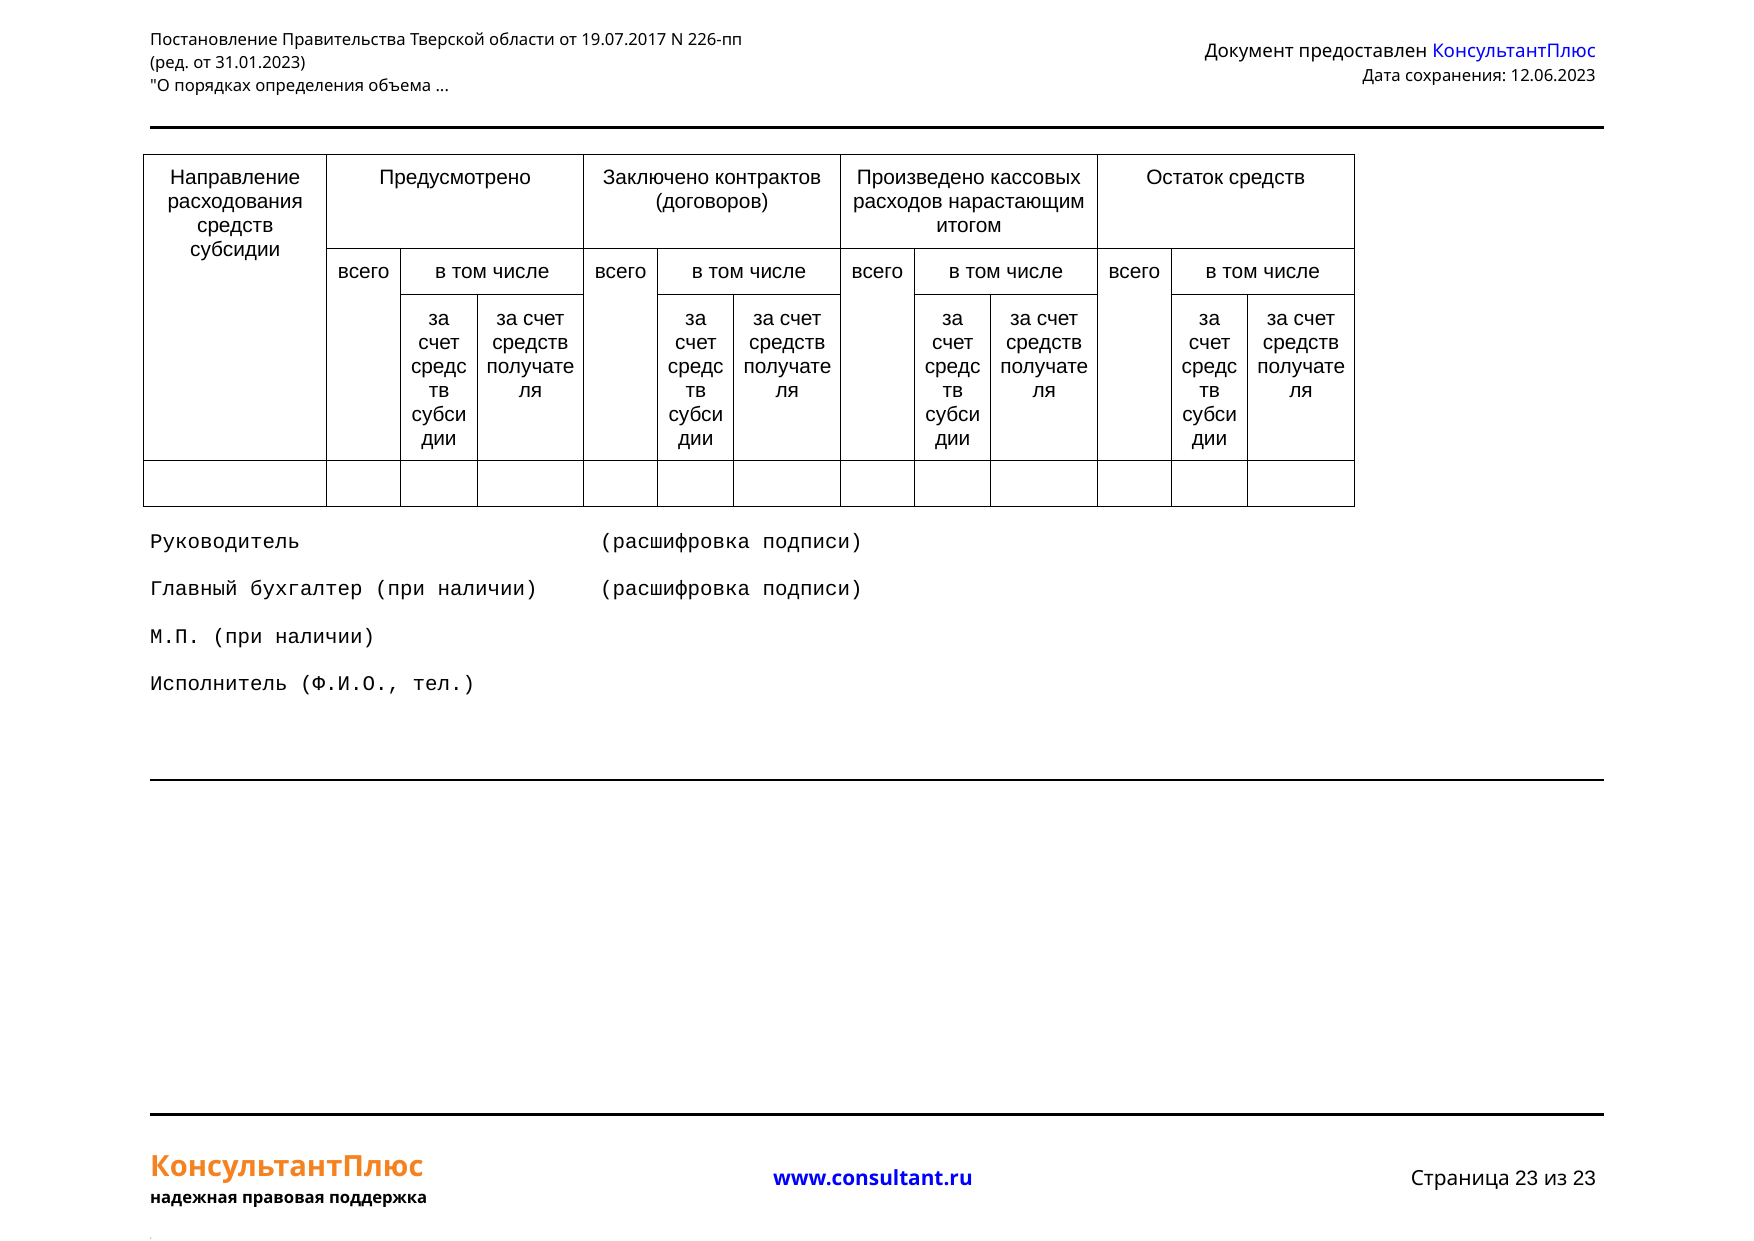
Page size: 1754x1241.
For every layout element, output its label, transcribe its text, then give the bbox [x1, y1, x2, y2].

table_cell за счет средств субсидии [658, 295, 733, 460]
table_cell [327, 461, 400, 506]
table_cell за счет средств получателя [478, 295, 583, 460]
table_cell всего [327, 249, 400, 460]
table_header Произведено кассовых расходов нарастающим итогом [841, 155, 1097, 248]
table_header Остаток средств [1098, 155, 1354, 248]
table_cell [915, 461, 990, 506]
table_cell за счет средств получателя [734, 295, 840, 460]
table_cell всего [1098, 249, 1171, 460]
table_cell [734, 461, 840, 506]
text Главный бухгалтер (при наличии) (расшифровка подписи) [150, 578, 1604, 602]
table_cell за счет средств субсидии [401, 295, 477, 460]
table_cell [401, 461, 477, 506]
table_cell [841, 461, 914, 506]
table_cell в том числе [1172, 249, 1354, 294]
table_cell в том числе [915, 249, 1097, 294]
table_cell всего [584, 249, 657, 460]
text Руководитель (расшифровка подписи) [150, 531, 1604, 555]
table_cell [1098, 461, 1171, 506]
table_cell [584, 461, 657, 506]
table_cell [144, 461, 326, 506]
table_header Направление расходования средств субсидии [144, 155, 326, 460]
table_cell [478, 461, 583, 506]
table_header Заключено контрактов (договоров) [584, 155, 840, 248]
table_cell за счет средств субсидии [915, 295, 990, 460]
table_cell [658, 461, 733, 506]
table_header Предусмотрено [327, 155, 583, 248]
table_cell за счет средств субсидии [1172, 295, 1247, 460]
table_cell [991, 461, 1097, 506]
table_cell всего [841, 249, 914, 460]
table_cell [1172, 461, 1247, 506]
table_cell за счет средств получателя [1248, 295, 1354, 460]
text Исполнитель (Ф.И.О., тел.) [150, 673, 1604, 697]
table_cell в том числе [401, 249, 583, 294]
table_cell [1248, 461, 1354, 506]
table_cell за счет средств получателя [991, 295, 1097, 460]
table_cell в том числе [658, 249, 840, 294]
text М.П. (при наличии) [150, 626, 1604, 649]
